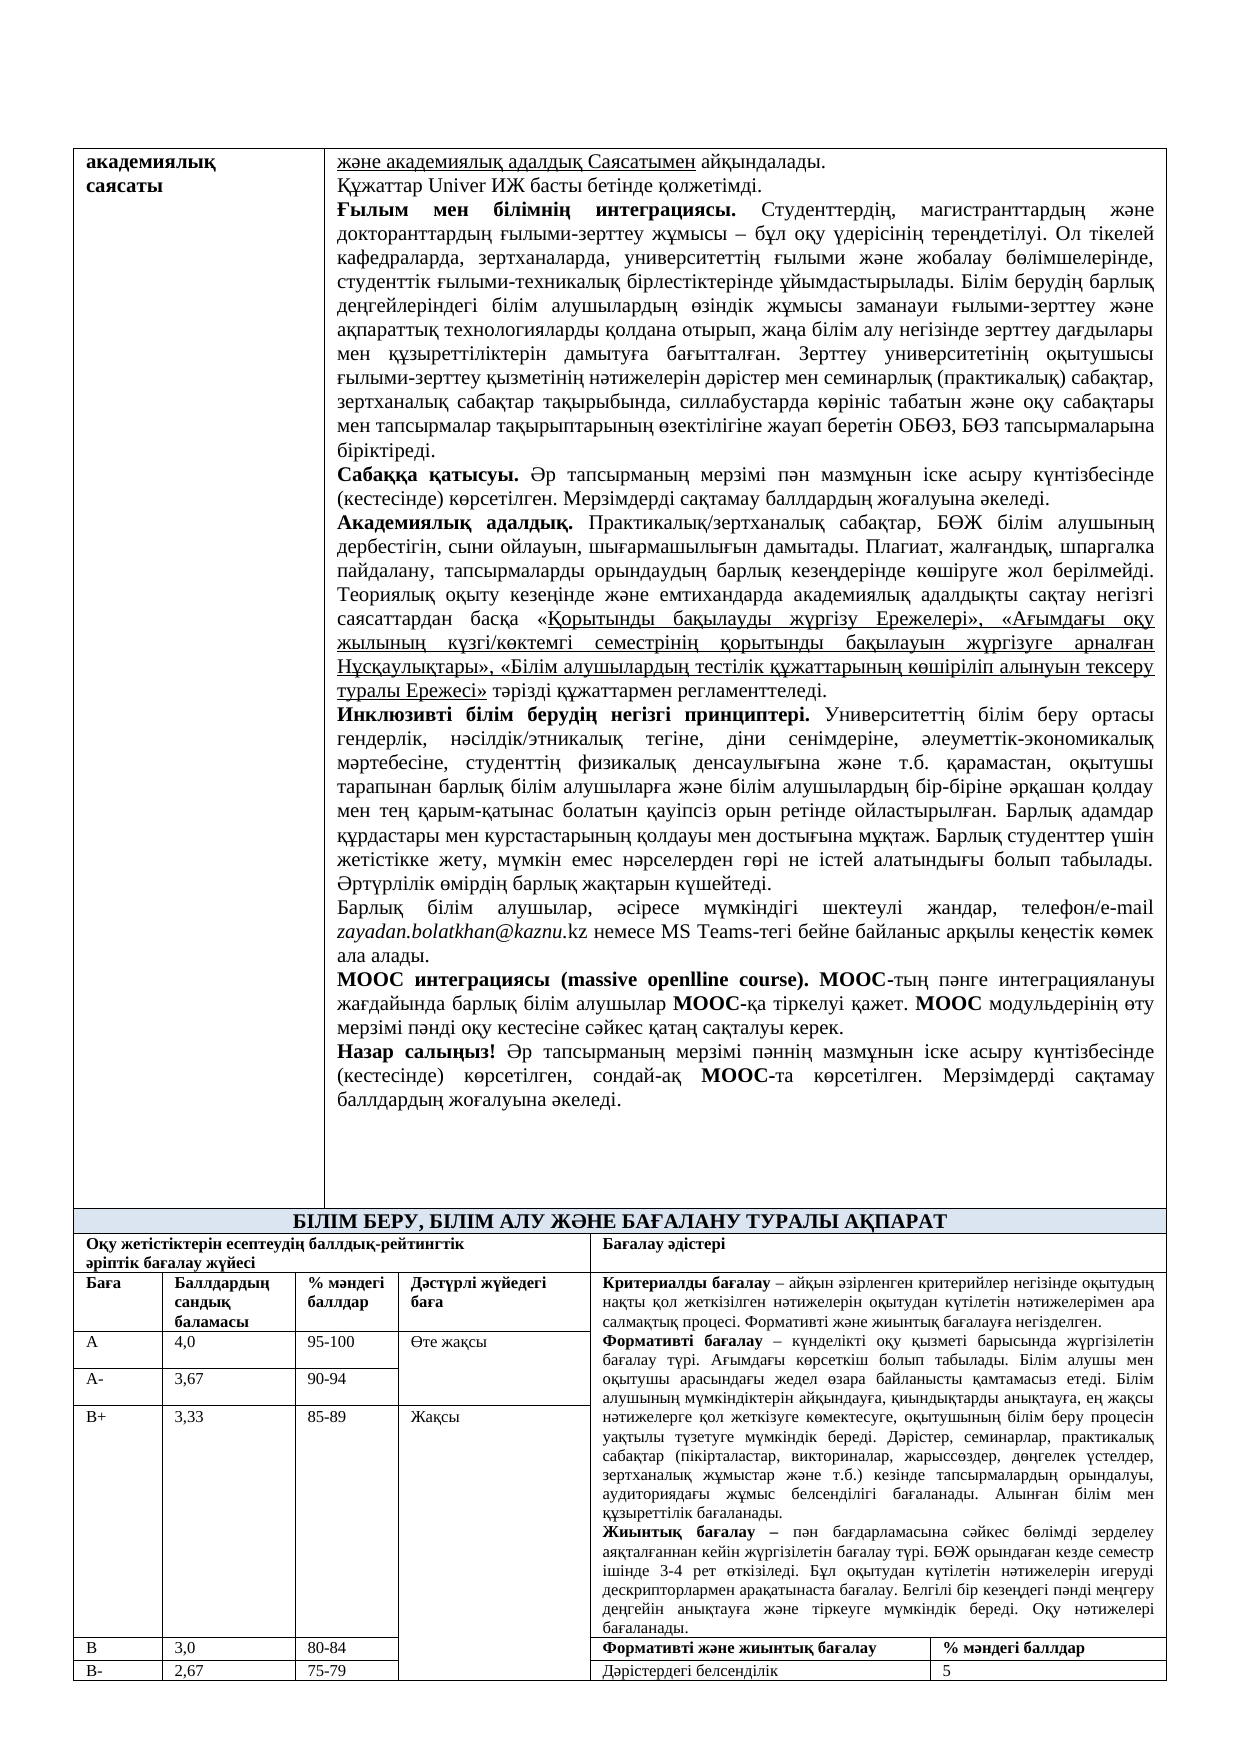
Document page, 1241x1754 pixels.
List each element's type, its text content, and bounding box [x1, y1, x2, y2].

table_cell Дәстүрлі жүйедегі баға [399, 1273, 590, 1331]
table_cell Дәрістердегі белсенділік [591, 1661, 930, 1680]
table_cell Оқу жетістіктерін есептеудің баллдық-рейтингтік әріптік бағалау жүйесі [74, 1234, 590, 1272]
table_cell B- [74, 1661, 162, 1680]
table_cell A [74, 1332, 162, 1368]
table_cell A- [74, 1369, 162, 1405]
table_cell Өте жақсы [399, 1332, 590, 1405]
table_cell Формативті және жиынтық бағалау [591, 1638, 930, 1659]
table_cell % мәндегі баллдар [296, 1273, 398, 1331]
table_cell БІЛІМ БЕРУ, БІЛІМ АЛУ ЖӘНЕ БАҒАЛАНУ ТУРАЛЫ АҚПАРАТ [74, 1209, 1166, 1233]
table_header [74, 149, 324, 1207]
table_cell B+ [74, 1406, 162, 1637]
table_cell 95-100 [296, 1332, 398, 1368]
table_cell 85-89 [296, 1406, 398, 1637]
table_cell 2,67 [163, 1661, 295, 1680]
table_cell % мәндегі баллдар [931, 1638, 1166, 1659]
table_cell 3,67 [163, 1369, 295, 1405]
table_cell B [74, 1638, 162, 1659]
table_cell 5 [931, 1661, 1166, 1680]
table_cell 80-84 [296, 1638, 398, 1659]
table_cell Критериалды бағалау – айқын әзірленген критерийлер негізінде оқытудың нақты қол жеткізілген нәтижелерін оқытудан күтілетін нәтижелерімен ара салмақтық процесі. Формативті және жиынтық бағалауға негізделген. Формативті бағалау – күнделікті оқу қызметі барысында жүргізілетін бағалау түрі. Ағымдағы көрсеткіш болып табылады. Білім алушы мен оқытушы арасындағы жедел өзара байланысты қамтамасыз етеді. Білім алушының мүмкіндіктерін айқындауға, қиындықтарды анықтауға, ең жақсы нәтижелерге қол жеткізуге көмектесуге, оқытушының білім беру процесін уақтылы түзетуге мүмкіндік береді. Дәрістер, семинарлар, практикалық сабақтар (пікірталастар, викториналар, жарыссөздер, дөңгелек үстелдер, зертханалық жұмыстар және т.б.) кезінде тапсырмалардың орындалуы, аудиториядағы жұмыс белсенділігі бағаланады. Алынған білім мен құзыреттілік бағаланады. Жиынтық бағалау – пән бағдарламасына сәйкес бөлімді зерделеу аяқталғаннан кейін жүргізілетін бағалау түрі. БӨЖ орындаған кезде семестр ішінде 3-4 рет өткізіледі. Бұл оқытудан күтілетін нәтижелерін игеруді дескрипторлармен арақатынаста бағалау. Белгілі бір кезеңдегі пәнді меңгеру деңгейін анықтауға және тіркеуге мүмкіндік береді. Оқу нәтижелері бағаланады. [591, 1273, 1166, 1637]
table_cell Баллдардың сандық баламасы [163, 1273, 295, 1331]
table_cell Баға [74, 1273, 162, 1331]
table_cell 4,0 [163, 1332, 295, 1368]
table_cell 75-79 [296, 1661, 398, 1680]
table_cell 90-94 [296, 1369, 398, 1405]
table_cell 3,0 [163, 1638, 295, 1659]
table_cell 3,33 [163, 1406, 295, 1637]
table_cell Бағалау әдістері [591, 1234, 1166, 1272]
table_cell Жақсы [399, 1406, 590, 1680]
